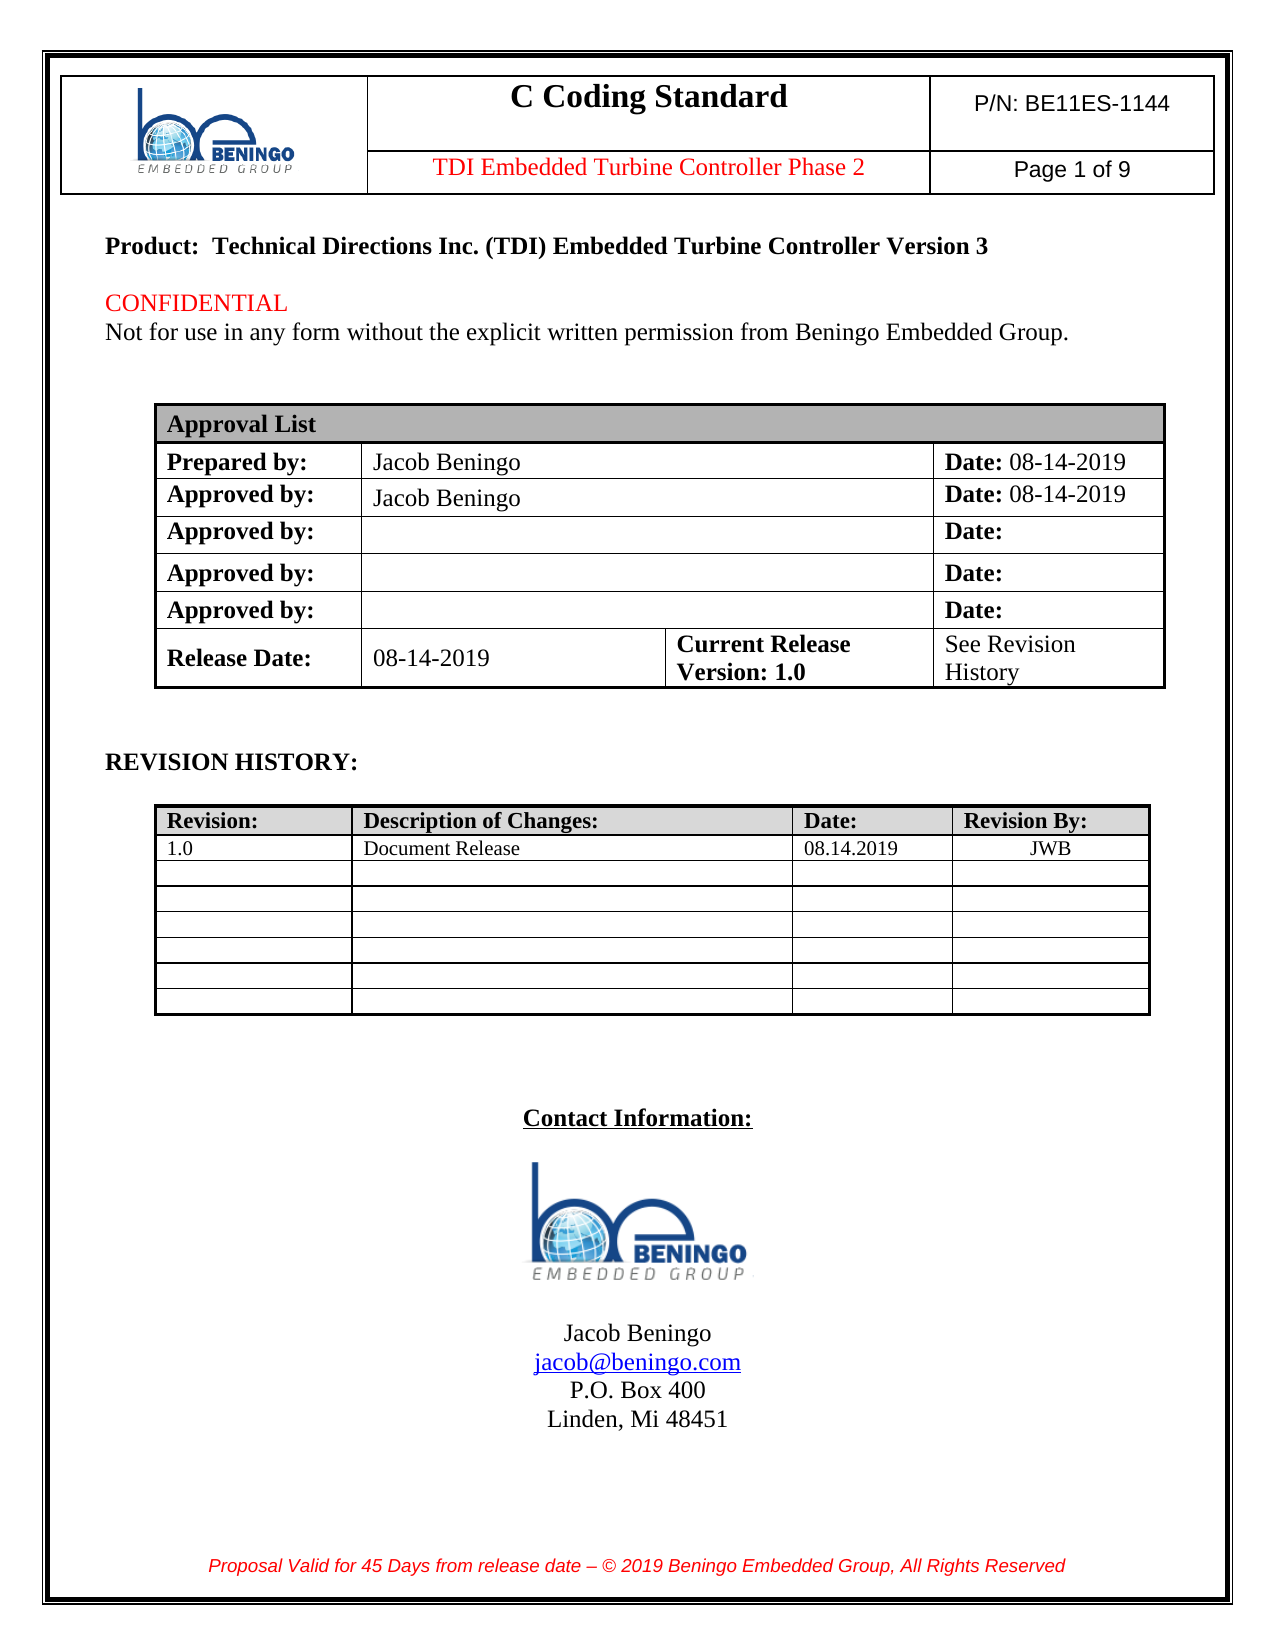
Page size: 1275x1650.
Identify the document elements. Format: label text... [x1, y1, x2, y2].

table_cell [353, 938, 792, 962]
table_cell [953, 964, 1148, 988]
text Product: Technical Directions Inc. (TDI) Embedded Turbine Controller Version 3 [105, 231, 1170, 259]
text Linden, Mi 48451 [105, 1404, 1170, 1433]
text Contact Information: [105, 1103, 1170, 1131]
table_cell [953, 887, 1148, 911]
table_header Revision: [157, 808, 351, 834]
table_cell Jacob Beningo [362, 444, 933, 478]
table_cell [157, 989, 351, 1013]
table_cell Approved by: [157, 517, 361, 553]
table_cell [953, 861, 1148, 885]
text jacob@beningo.com [105, 1347, 1170, 1375]
table_cell [793, 964, 952, 988]
table_cell Current Release Version: 1.0 [666, 629, 933, 686]
table_cell [353, 989, 792, 1013]
table_cell Date: [934, 517, 1163, 553]
table_cell [157, 861, 351, 885]
table_cell Approved by: [157, 554, 361, 591]
table_cell [953, 989, 1148, 1013]
table_cell [157, 912, 351, 936]
table_cell [362, 554, 933, 591]
text REVISION HISTORY: [105, 747, 1170, 776]
table_header Revision By: [953, 808, 1148, 834]
text Not for use in any form without the explicit written permission from Beningo Embedded Group. [105, 317, 1170, 346]
picture [521, 1152, 754, 1297]
text P.O. Box 400 [105, 1375, 1170, 1404]
table_header Description of Changes: [353, 808, 792, 834]
table_cell [157, 938, 351, 962]
table_cell 08-14-2019 [362, 629, 665, 686]
table_cell Prepared by: [157, 444, 361, 478]
table_cell Approved by: [157, 479, 361, 516]
table_header Approval List [157, 406, 1163, 441]
table_cell [353, 912, 792, 936]
table_cell Jacob Beningo [362, 479, 933, 516]
table_cell [793, 912, 952, 936]
table_cell Document Release [353, 836, 792, 859]
picture [129, 80, 299, 185]
table_cell JWB [953, 836, 1148, 859]
table_cell Date: [934, 554, 1163, 591]
table_cell [353, 861, 792, 885]
table_cell 08.14.2019 [793, 836, 952, 859]
table_cell Approved by: [157, 592, 361, 628]
table_cell Date: 08-14-2019 [934, 444, 1163, 478]
table_cell [362, 517, 933, 553]
table_cell [353, 964, 792, 988]
table_cell [157, 964, 351, 988]
table_cell [793, 861, 952, 885]
table_cell [793, 938, 952, 962]
table_cell Date: 08-14-2019 [934, 479, 1163, 516]
table_cell Release Date: [157, 629, 361, 686]
table_cell [793, 887, 952, 911]
table_cell 1.0 [157, 836, 351, 859]
table_cell [793, 989, 952, 1013]
table_cell [353, 887, 792, 911]
table_header Date: [793, 808, 952, 834]
table_cell [953, 912, 1148, 936]
table_cell [157, 887, 351, 911]
text Jacob Beningo [105, 1318, 1170, 1347]
text CONFIDENTIAL [105, 288, 1170, 317]
table_cell [953, 938, 1148, 962]
table_cell [362, 592, 933, 628]
table_cell See Revision History [934, 629, 1163, 686]
table_cell Date: [934, 592, 1163, 628]
